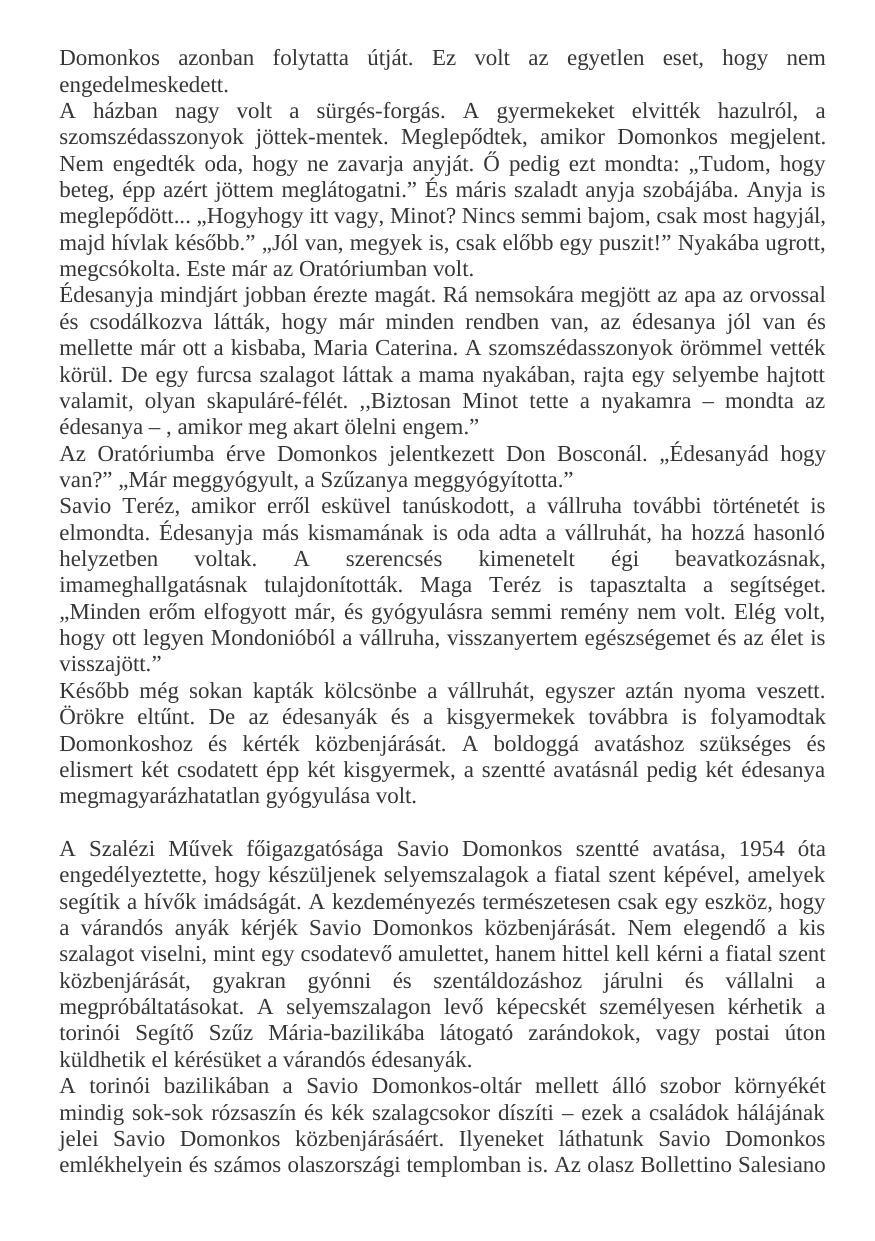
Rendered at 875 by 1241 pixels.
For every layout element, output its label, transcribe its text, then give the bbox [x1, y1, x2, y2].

text Az Oratóriumba érve Domonkos jelentkezett Don Bosconál. „Édesanyád hogy van?” „Már meggyógyult, a Szűzanya meggyógyította.” [59, 440, 827, 492]
text A házban nagy volt a sürgés-forgás. A gyermekeket elvitték hazulról, a szomszédasszonyok jöttek-mentek. Meglepődtek, amikor Domonkos megjelent. Nem engedték oda, hogy ne zavarja anyját. Ő pedig ezt mondta: „Tudom, hogy beteg, épp azért jöttem meglátogatni.” És máris szaladt anyja szobájába. Anyja is meglepődött... „Hogyhogy itt vagy, Minot? Nincs semmi bajom, csak most hagyjál, majd hívlak később.” „Jól van, megyek is, csak előbb egy puszit!” Nyakába ugrott, megcsókolta. Este már az Oratóriumban volt. [59, 97, 827, 282]
text Domonkos azonban folytatta útját. Ez volt az egyetlen eset, hogy nem engedelmeskedett. [59, 44, 827, 97]
text A Szalézi Művek főigazgatósága Savio Domonkos szentté avatása, 1954 óta engedélyeztette, hogy készüljenek selyemszalagok a fiatal szent képével, amelyek segítik a hívők imádságát. A kezdeményezés természetesen csak egy eszköz, hogy a várandós anyák kérjék Savio Domonkos közbenjárását. Nem elegendő a kis szalagot viselni, mint egy csodatevő amulettet, hanem hittel kell kérni a fiatal szent közbenjárását, gyakran gyónni és szentáldozáshoz járulni és vállalni a megpróbáltatásokat. A selyemszalagon levő képecskét személyesen kérhetik a torinói Segítő Szűz Mária-bazilikába látogató zarándokok, vagy postai úton küldhetik el kérésüket a várandós édesanyák. [59, 809, 827, 1072]
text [59, 1072, 827, 1178]
text Édesanyja mindjárt jobban érezte magát. Rá nemsokára megjött az apa az orvossal és csodálkozva látták, hogy már minden rendben van, az édesanya jól van és mellette már ott a kisbaba, Maria Caterina. A szomszédasszonyok örömmel vették körül. De egy furcsa szalagot láttak a mama nyakában, rajta egy selyembe hajtott valamit, olyan skapuláré-félét. ,,Biztosan Minot tette a nyakamra – mondta az édesanya – , amikor meg akart ölelni engem.” [59, 282, 827, 440]
text Később még sokan kapták kölcsönbe a vállruhát, egyszer aztán nyoma veszett. Örökre eltűnt. De az édesanyák és a kisgyermekek továbbra is folyamodtak Domonkoshoz és kérték közbenjárását. A boldoggá avatáshoz szükséges és elismert két csodatett épp két kisgyermek, a szentté avatásnál pedig két édesanya megmagyarázhatatlan gyógyulása volt. [59, 677, 827, 809]
text Savio Teréz, amikor erről esküvel tanúskodott, a vállruha további történetét is elmondta. Édesanyja más kismamának is oda adta a vállruhát, ha hozzá hasonló helyzetben voltak. A szerencsés kimenetelt égi beavatkozásnak, imameghallgatásnak tulajdonították. Maga Teréz is tapasztalta a segítséget. „Minden erőm elfogyott már, és gyógyulásra semmi remény nem volt. Elég volt, hogy ott legyen Mondonióból a vállruha, visszanyertem egészségemet és az élet is visszajött.” [59, 492, 827, 677]
